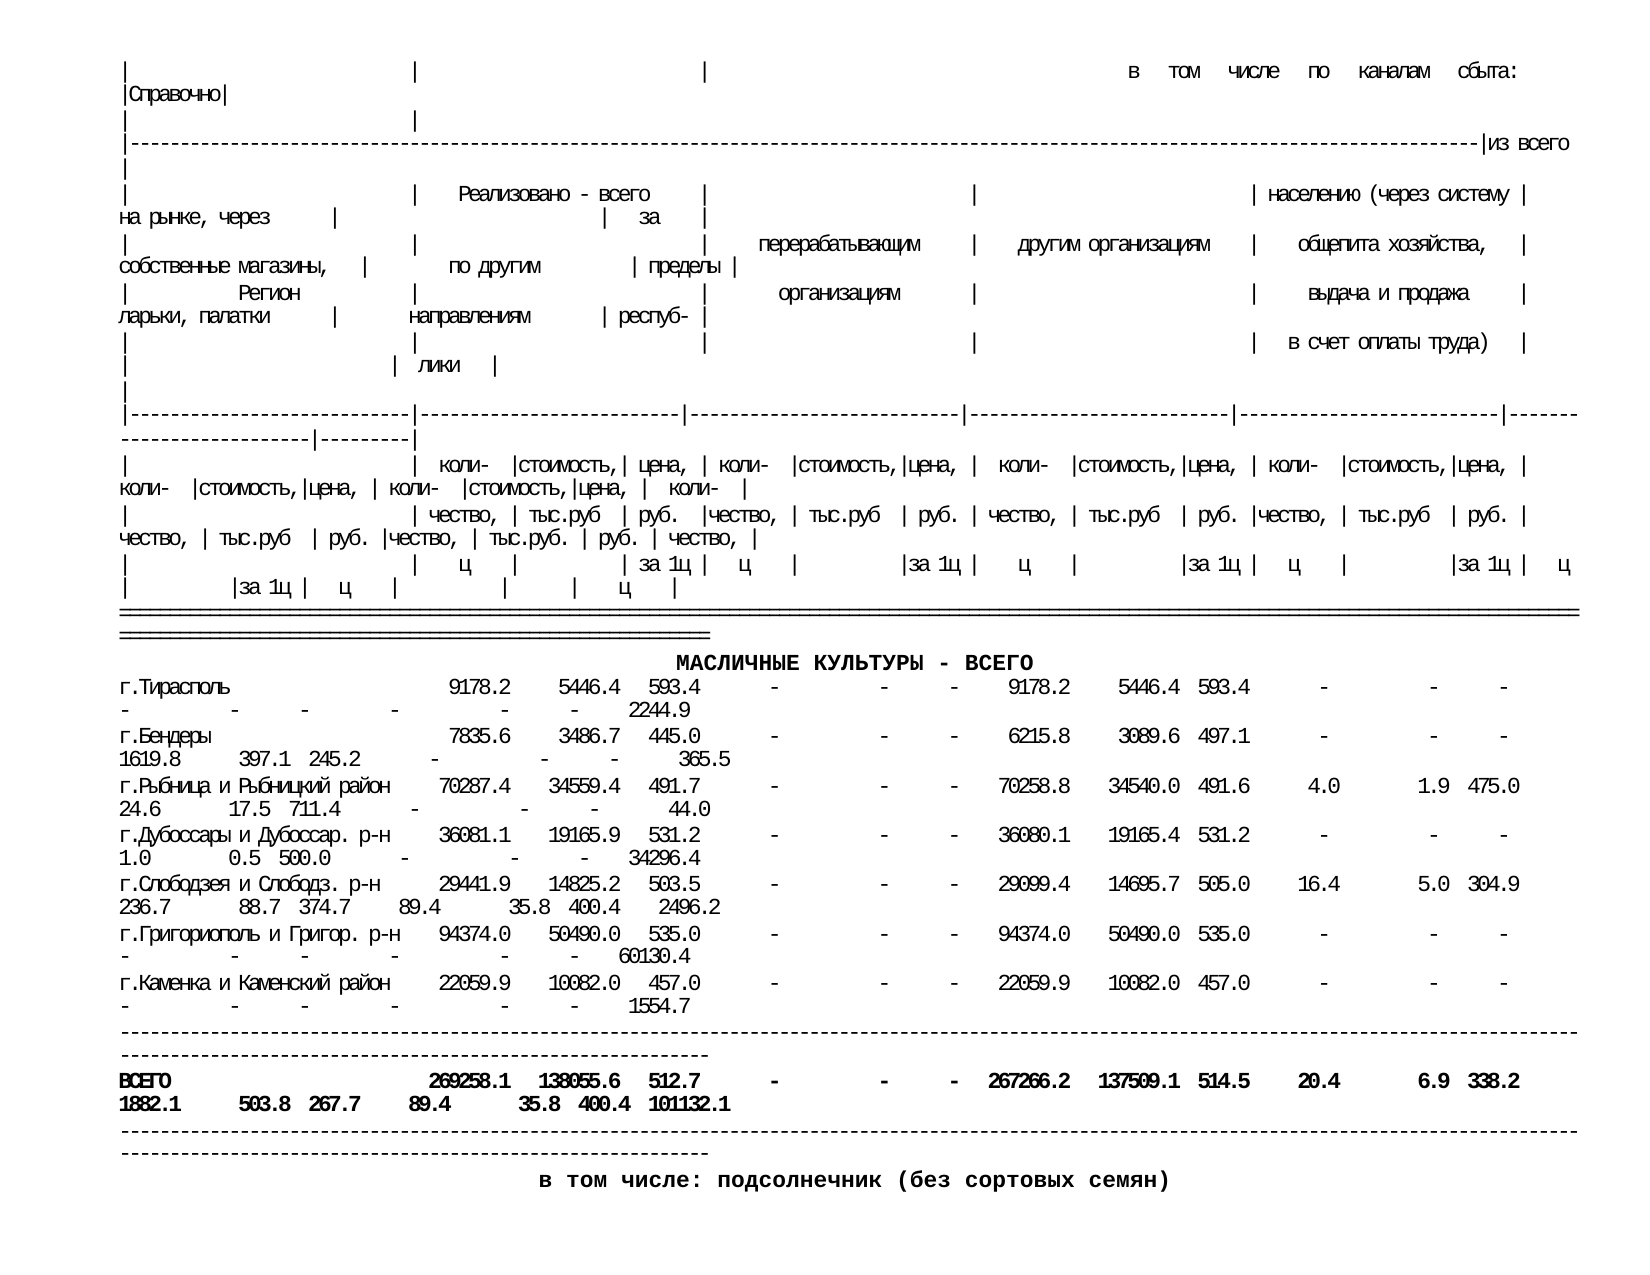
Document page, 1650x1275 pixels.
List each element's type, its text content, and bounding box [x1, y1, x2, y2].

text г.Дубоссары и Дубоссар. р-н 36081.1 19165.9 531.2 - - - 36080.1 19165.4 531.2 - - - 1.0 0.5 500.0 - - - 34296.4 [118, 823, 1591, 872]
text ============================================================================================================================================================================================================= [118, 601, 1591, 650]
text | | | в том числе по каналам сбыта: |Справочно| [118, 59, 1591, 108]
text МАСЛИЧHЫЕ КУЛЬТУРЫ - ВСЕГО [118, 650, 1591, 675]
text | | чество, | тыс.руб | руб. |чество, | тыс.руб | руб. | чество, | тыс.руб | руб. |чество, | тыс.руб | руб. |чество, | тыс.руб | руб. |чество, | тыс.руб. | руб. | чество, | [118, 503, 1591, 552]
text | | Реализовано - всего | | | населению (через систему | на рынке, через | | за | [118, 182, 1591, 232]
text | | |---------------------------------------------------------------------------------------------------------------------------------------|из всего | [118, 108, 1591, 182]
text | |----------------------------|--------------------------|---------------------------|--------------------------|--------------------------|--------------------------|---------| [118, 379, 1591, 453]
text г.Рыбница и Рыбницкий район 70287.4 34559.4 491.7 - - - 70258.8 34540.0 491.6 4.0 1.9 475.0 24.6 17.5 711.4 - - - 44.0 [118, 773, 1591, 823]
text г.Тирасполь 9178.2 5446.4 593.4 - - - 9178.2 5446.4 593.4 - - - - - - - - - 2244.9 [118, 675, 1591, 724]
text ВСЕГО 269258.1 138055.6 512.7 - - - 267266.2 137509.1 514.5 20.4 6.9 338.2 1882.1 503.8 267.7 89.4 35.8 400.4 101132.1 [118, 1069, 1591, 1118]
text г.Григориополь и Григор. р-н 94374.0 50490.0 535.0 - - - 94374.0 50490.0 535.0 - - - - - - - - - 60130.4 [118, 921, 1591, 971]
text г.Бендеры 7835.6 3486.7 445.0 - - - 6215.8 3089.6 497.1 - - - 1619.8 397.1 245.2 - - - 365.5 [118, 724, 1591, 773]
text ------------------------------------------------------------------------------------------------------------------------------------------------------------------------------------------------------------- [118, 1118, 1591, 1168]
text | | | | | в счет оплаты труда) | | | лики | [118, 330, 1591, 379]
text г.Слободзея и Слободз. р-н 29441.9 14825.2 503.5 - - - 29099.4 14695.7 505.0 16.4 5.0 304.9 236.7 88.7 374.7 89.4 35.8 400.4 2496.2 [118, 872, 1591, 921]
text г.Каменка и Каменский район 22059.9 10082.0 457.0 - - - 22059.9 10082.0 457.0 - - - - - - - - - 1554.7 [118, 971, 1591, 1020]
text | | | перерабатывающим | другим организациям | общепита хозяйства, | собственные магазины, | по другим | пределы | [118, 232, 1591, 281]
text в том числе: подсолнечник (без сортовых семян) [118, 1168, 1591, 1192]
text | | коли- |стоимость,| цена, | коли- |стоимость,|цена, | коли- |стоимость,|цена, | коли- |стоимость,|цена, | коли- |стоимость,|цена, | коли- |стоимость,|цена, | коли- | [118, 453, 1591, 503]
text | Регион | | организациям | | выдача и продажа | ларьки, палатки | направлениям | респуб- | [118, 281, 1591, 330]
text ------------------------------------------------------------------------------------------------------------------------------------------------------------------------------------------------------------- [118, 1020, 1591, 1069]
text | | ц | | за 1ц | ц | |за 1ц | ц | |за 1ц | ц | |за 1ц | ц | |за 1ц | ц | | | ц | [118, 552, 1591, 601]
